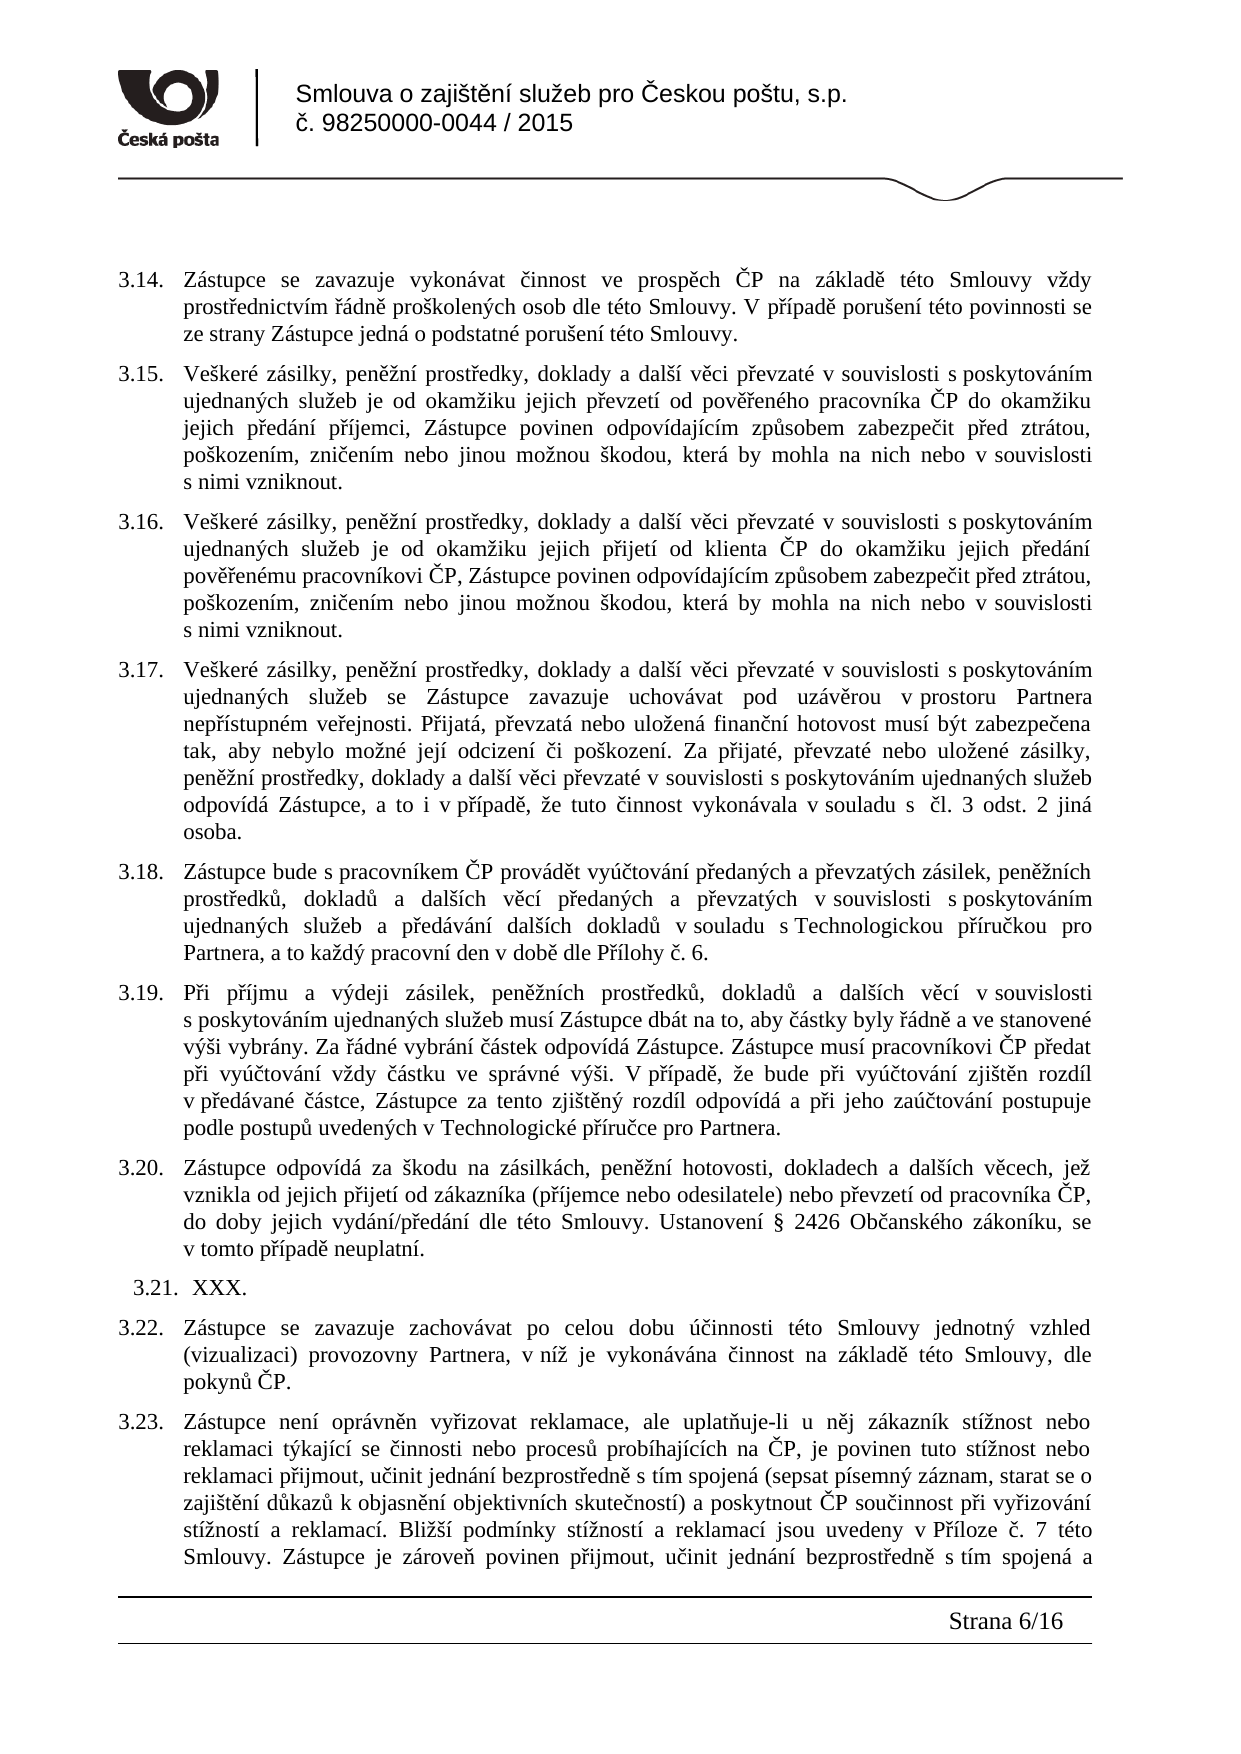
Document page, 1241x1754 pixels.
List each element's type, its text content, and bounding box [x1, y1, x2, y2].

list Při příjmu a výdeji zásilek, peněžních prostředků, dokladů a dalších věcí v souvislosti s poskytováním ujednaných služeb musí Zástupce dbát na to, aby částky byly řádně a ve stanovené výši vybrány. Za řádné vybrání částek odpovídá Zástupce. Zástupce musí pracovníkovi ČP předat při vyúčtování vždy částku ve správné výši. V případě, že bude při vyúčtování zjištěn rozdíl v předávané částce, Zástupce za tento zjištěný rozdíl odpovídá a při jeho zaúčtování postupuje podle postupů uvedených v Technologické příručce pro Partnera. [118, 978, 1092, 1141]
list Zástupce bude s pracovníkem ČP provádět vyúčtování předaných a převzatých zásilek, peněžních prostředků, dokladů a dalších věcí předaných a převzatých v souvislosti s poskytováním ujednaných služeb a předávání dalších dokladů v souladu s Technologickou příručkou pro Partnera, a to každý pracovní den v době dle Přílohy č. 6. [118, 857, 1092, 966]
picture [118, 177, 1123, 201]
list Veškeré zásilky, peněžní prostředky, doklady a další věci převzaté v souvislosti s poskytováním ujednaných služeb se Zástupce zavazuje uchovávat pod uzávěrou v prostoru Partnera nepřístupném veřejnosti. Přijatá, převzatá nebo uložená finanční hotovost musí být zabezpečena tak, aby nebylo možné její odcizení či poškození. Za přijaté, převzaté nebo uložené zásilky, peněžní prostředky, doklady a další věci převzaté v souvislosti s poskytováním ujednaných služeb odpovídá Zástupce, a to i v případě, že tuto činnost vykonávala v souladu s čl. 3 odst. 2 jiná osoba. [118, 655, 1092, 845]
list XXX. [133, 1274, 1092, 1301]
list Veškeré zásilky, peněžní prostředky, doklady a další věci převzaté v souvislosti s poskytováním ujednaných služeb je od okamžiku jejich přijetí od klienta ČP do okamžiku jejich předání pověřenému pracovníkovi ČP, Zástupce povinen odpovídajícím způsobem zabezpečit před ztrátou, poškozením, zničením nebo jinou možnou škodou, která by mohla na nich nebo v souvislosti s nimi vzniknout. [118, 507, 1092, 643]
picture [118, 70, 219, 148]
list Veškeré zásilky, peněžní prostředky, doklady a další věci převzaté v souvislosti s poskytováním ujednaných služeb je od okamžiku jejich převzetí od pověřeného pracovníka ČP do okamžiku jejich předání příjemci, Zástupce povinen odpovídajícím způsobem zabezpečit před ztrátou, poškozením, zničením nebo jinou možnou škodou, která by mohla na nich nebo v souvislosti s nimi vzniknout. [118, 359, 1092, 495]
list Zástupce odpovídá za škodu na zásilkách, peněžní hotovosti, dokladech a dalších věcech, jež vznikla od jejich přijetí od zákazníka (příjemce nebo odesilatele) nebo převzetí od pracovníka ČP, do doby jejich vydání/předání dle této Smlouvy. Ustanovení § 2426 Občanského zákoníku, se v tomto případě neuplatní. [118, 1153, 1092, 1262]
list Zástupce se zavazuje vykonávat činnost ve prospěch ČP na základě této Smlouvy vždy prostřednictvím řádně proškolených osob dle této Smlouvy. V případě porušení této povinnosti se ze strany Zástupce jedná o podstatné porušení této Smlouvy. [118, 266, 1092, 347]
list Zástupce se zavazuje zachovávat po celou dobu účinnosti této Smlouvy jednotný vzhled (vizualizaci) provozovny Partnera, v níž je vykonávána činnost na základě této Smlouvy, dle pokynů ČP. [118, 1314, 1092, 1395]
